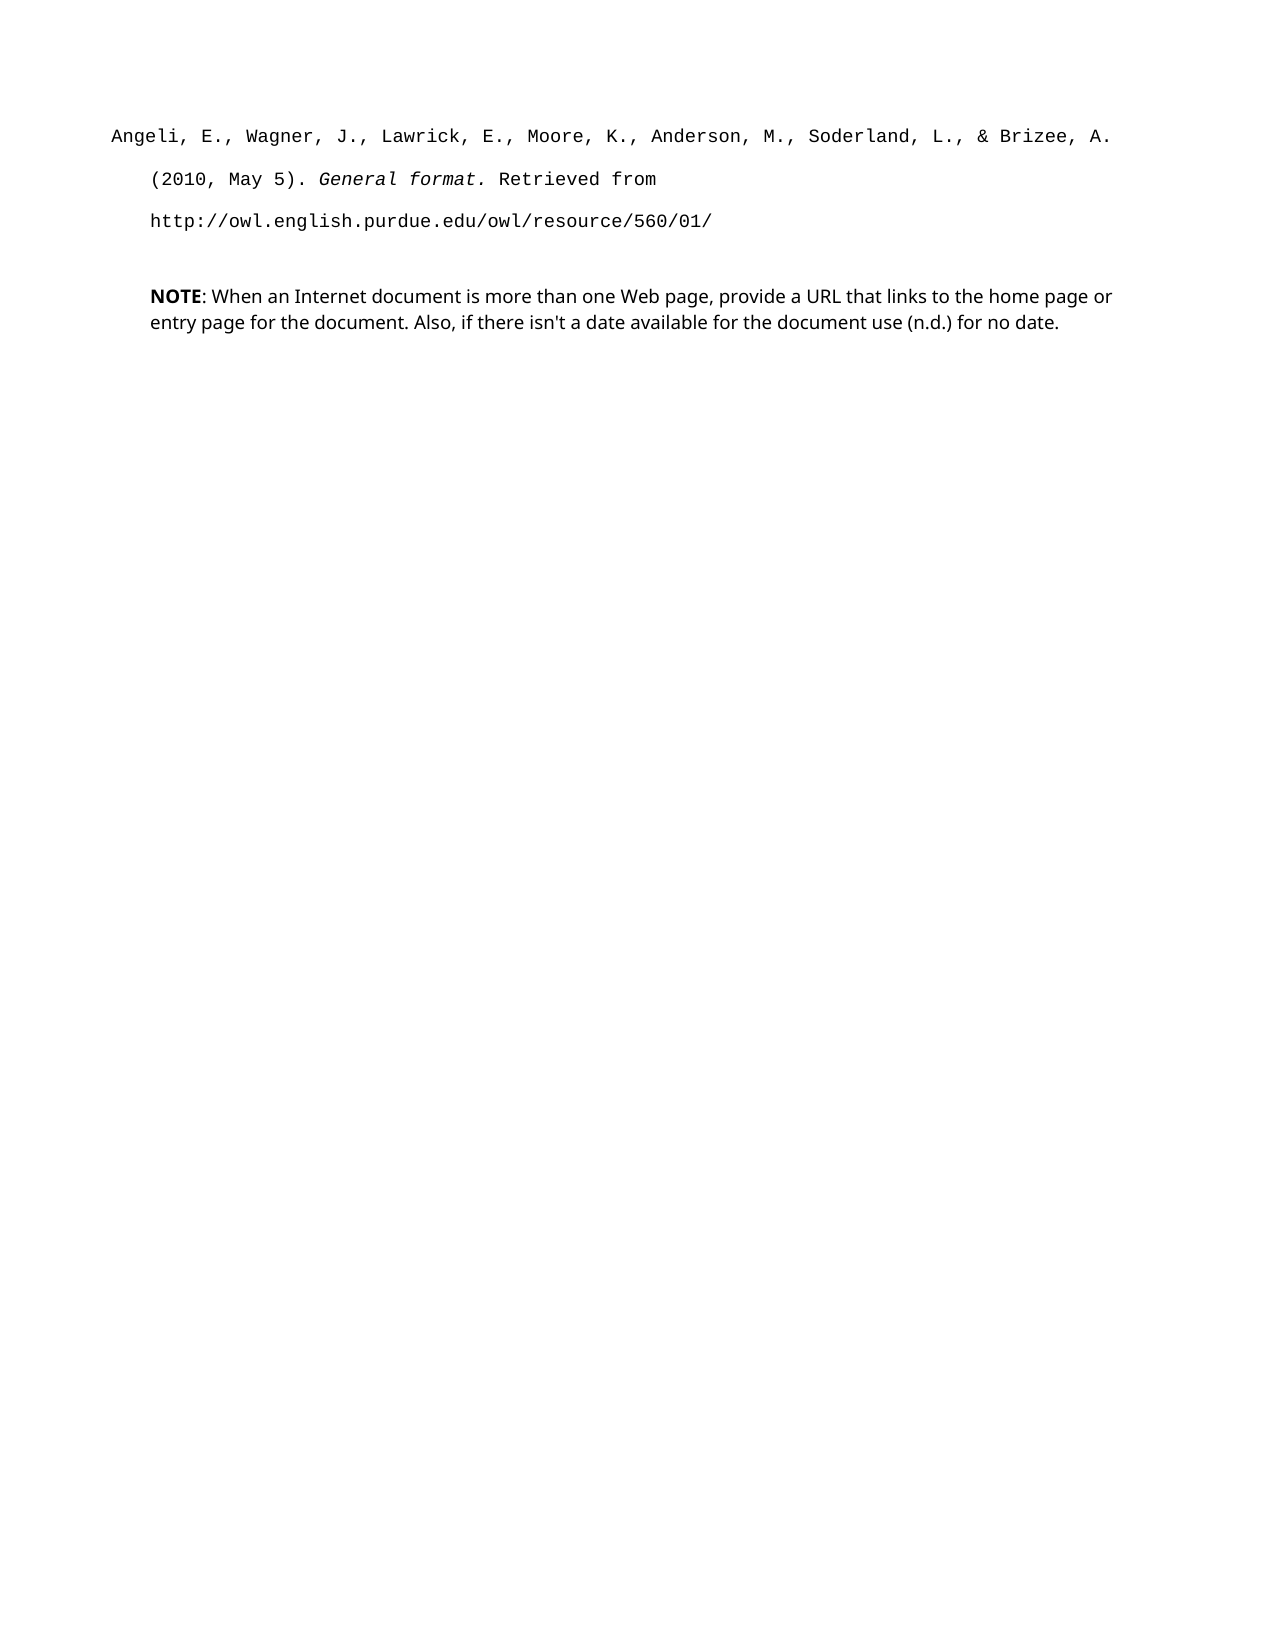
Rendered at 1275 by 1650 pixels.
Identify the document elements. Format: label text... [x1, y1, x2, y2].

text NOTE: When an Internet document is more than one Web page, provide a URL that links to the home page or entry page for the document. Also, if there isn't a date available for the document use (n.d.) for no date. [150, 283, 1125, 334]
text Angeli, E., Wagner, J., Lawrick, E., Moore, K., Anderson, M., Soderland, L., & Brizee, A. (2010, May 5). General format. Retrieved from http://owl.english.purdue.edu/owl/resource/560/01/ [111, 127, 1125, 233]
